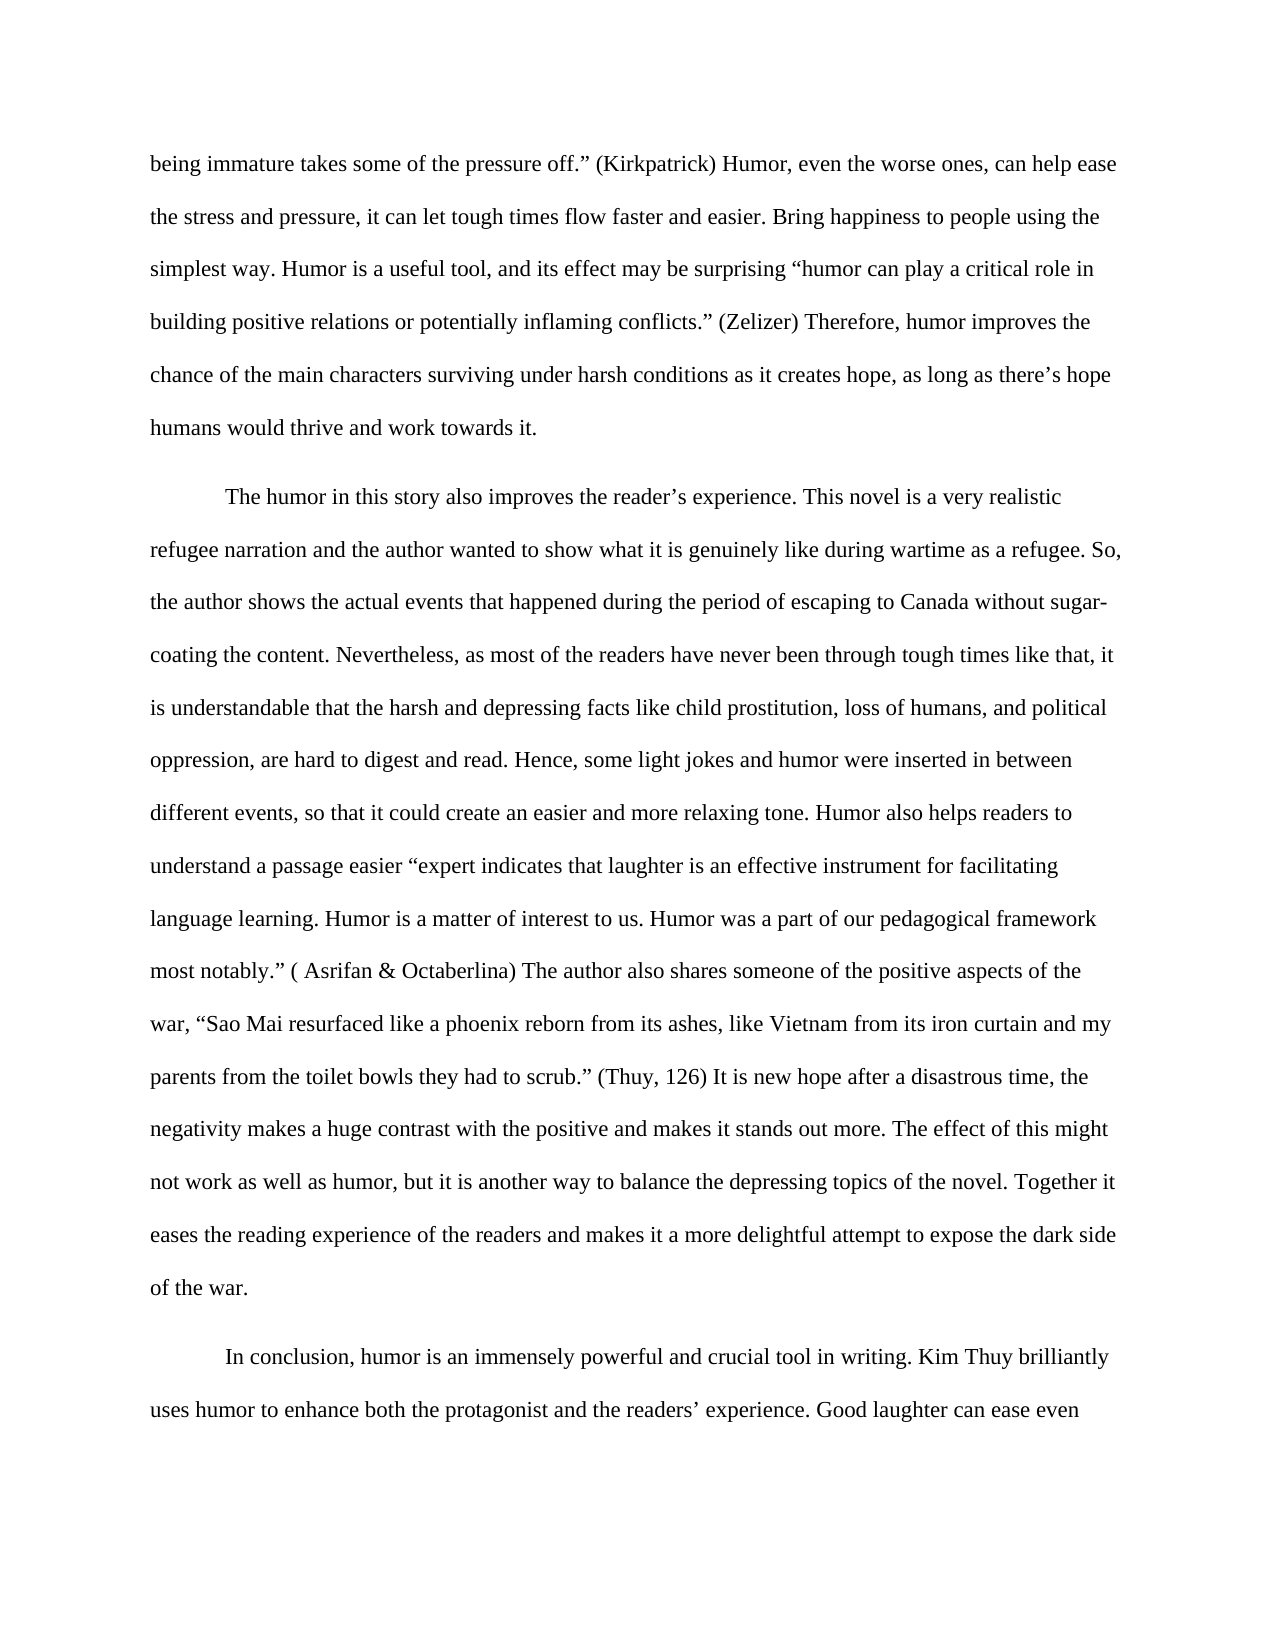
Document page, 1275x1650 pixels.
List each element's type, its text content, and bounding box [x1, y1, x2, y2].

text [150, 1343, 1125, 1422]
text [150, 150, 1125, 440]
text The humor in this story also improves the reader’s experience. This novel is a very realistic refugee narration and the author wanted to show what it is genuinely like during wartime as a refugee. So, the author shows the actual events that happened during the period of escaping to Canada without sugar-coating the content. Nevertheless, as most of the readers have never been through tough times like that, it is understandable that the harsh and depressing facts like child prostitution, loss of humans, and political oppression, are hard to digest and read. Hence, some light jokes and humor were inserted in between different events, so that it could create an easier and more relaxing tone. Humor also helps readers to understand a passage easier “expert indicates that laughter is an effective instrument for facilitating language learning. Humor is a matter of interest to us. Humor was a part of our pedagogical framework most notably.” ( Asrifan & Octaberlina) The author also shares someone of the positive aspects of the war, “Sao Mai resurfaced like a phoenix reborn from its ashes, like Vietnam from its iron curtain and my parents from the toilet bowls they had to scrub.” (Thuy, 126) It is new hope after a disastrous time, the negativity makes a huge contrast with the positive and makes it stands out more. The effect of this might not work as well as humor, but it is another way to balance the depressing topics of the novel. Together it eases the reading experience of the readers and makes it a more delightful attempt to expose the dark side of the war. [150, 483, 1125, 1300]
